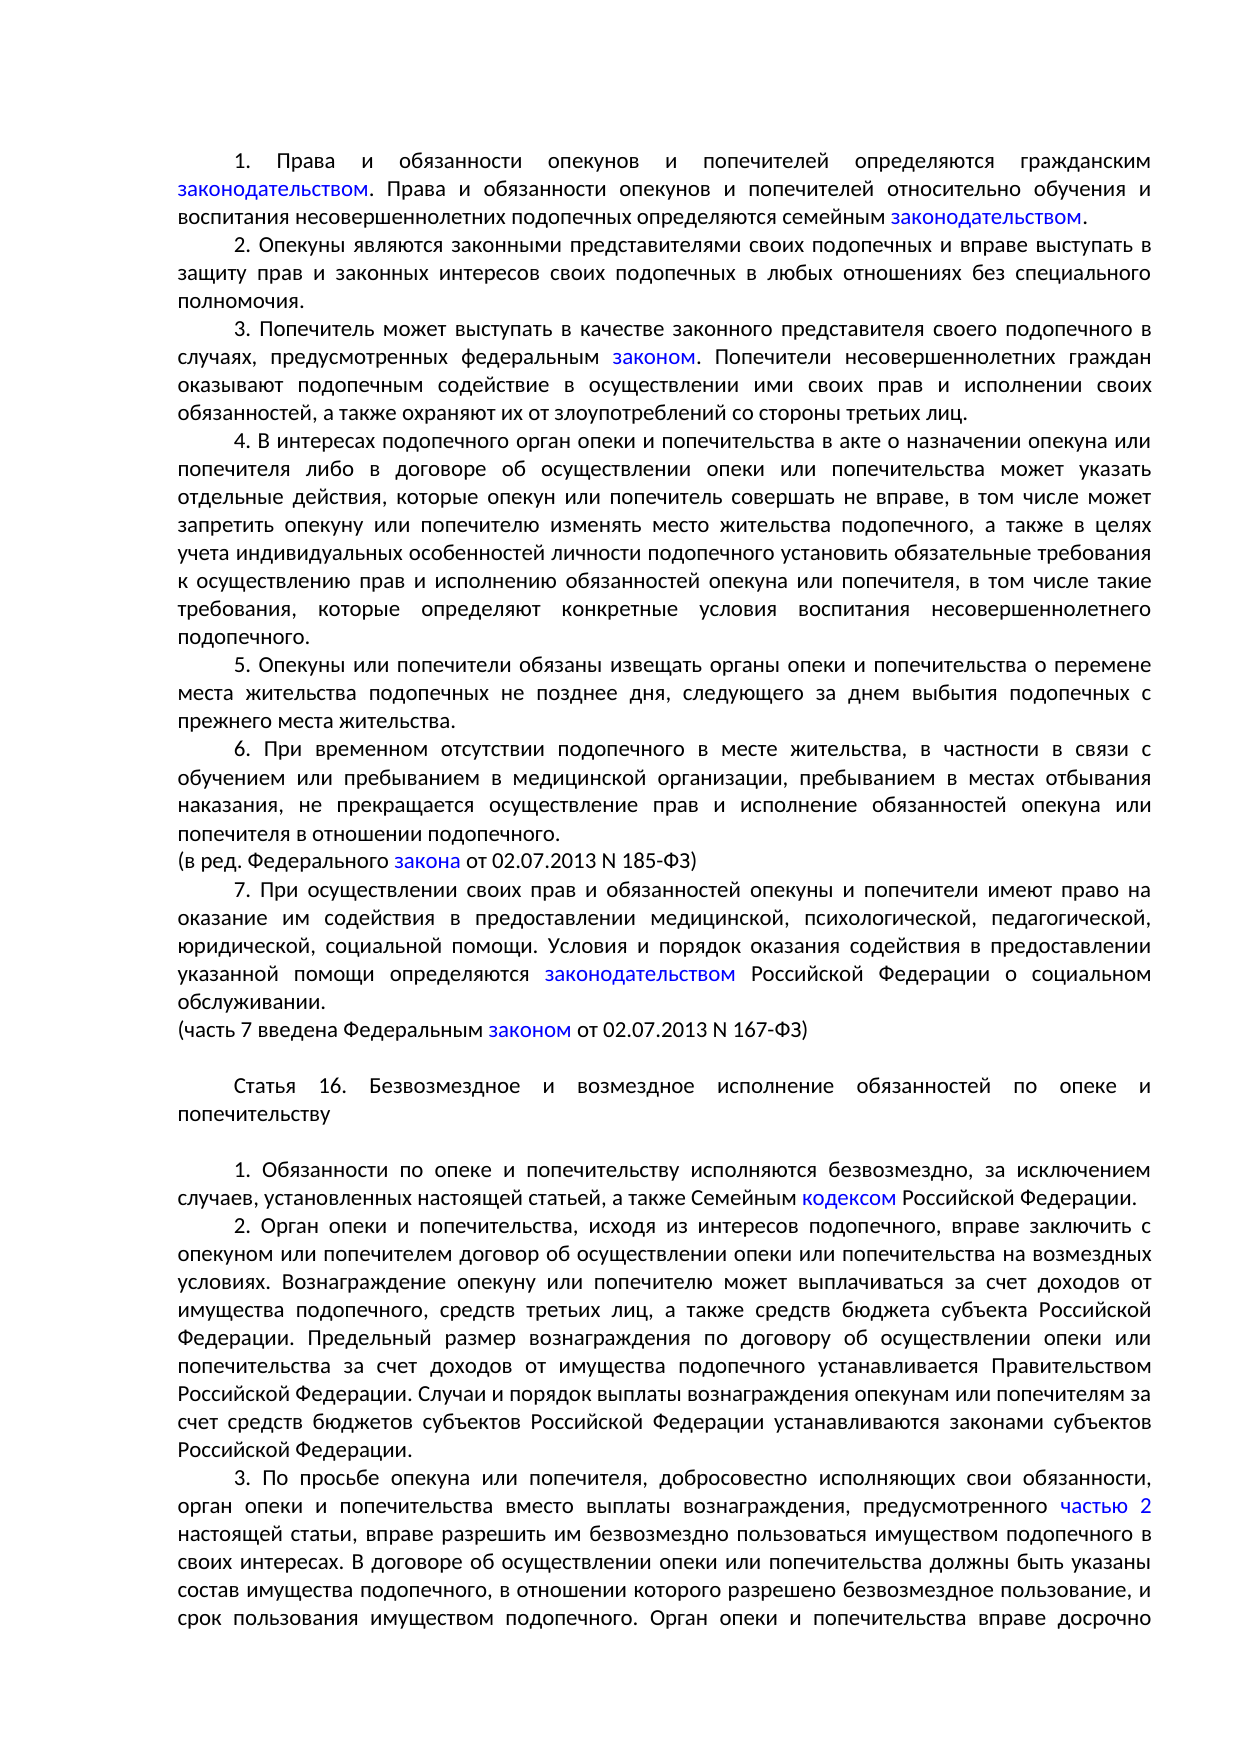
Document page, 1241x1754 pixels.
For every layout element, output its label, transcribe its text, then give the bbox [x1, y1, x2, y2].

text 2. Орган опеки и попечительства, исходя из интересов подопечного, вправе заключить с опекуном или попечителем договор об осуществлении опеки или попечительства на возмездных условиях. Вознаграждение опекуну или попечителю может выплачиваться за счет доходов от имущества подопечного, средств третьих лиц, а также средств бюджета субъекта Российской Федерации. Предельный размер вознаграждения по договору об осуществлении опеки или попечительства за счет доходов от имущества подопечного устанавливается Правительством Российской Федерации. Случаи и порядок выплаты вознаграждения опекунам или попечителям за счет средств бюджетов субъектов Российской Федерации устанавливаются законами субъектов Российской Федерации. [177, 1211, 1152, 1463]
text 7. При осуществлении своих прав и обязанностей опекуны и попечители имеют право на оказание им содействия в предоставлении медицинской, психологической, педагогической, юридической, социальной помощи. Условия и порядок оказания содействия в предоставлении указанной помощи определяются законодательством Российской Федерации о социальном обслуживании. [177, 875, 1152, 1015]
text 1. Обязанности по опеке и попечительству исполняются безвозмездно, за исключением случаев, установленных настоящей статьей, а также Семейным кодексом Российской Федерации. [177, 1155, 1152, 1211]
text (в ред. Федерального закона от 02.07.2013 N 185-ФЗ) [177, 847, 1152, 875]
text 3. Попечитель может выступать в качестве законного представителя своего подопечного в случаях, предусмотренных федеральным законом. Попечители несовершеннолетних граждан оказывают подопечным содействие в осуществлении ими своих прав и исполнении своих обязанностей, а также охраняют их от злоупотреблений со стороны третьих лиц. [177, 314, 1152, 426]
text 5. Опекуны или попечители обязаны извещать органы опеки и попечительства о перемене места жительства подопечных не позднее дня, следующего за днем выбытия подопечных с прежнего места жительства. [177, 651, 1152, 734]
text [177, 1463, 1152, 1631]
text Статья 16. Безвозмездное и возмездное исполнение обязанностей по опеке и попечительству [177, 1071, 1152, 1127]
text 4. В интересах подопечного орган опеки и попечительства в акте о назначении опекуна или попечителя либо в договоре об осуществлении опеки или попечительства может указать отдельные действия, которые опекун или попечитель совершать не вправе, в том числе может запретить опекуну или попечителю изменять место жительства подопечного, а также в целях учета индивидуальных особенностей личности подопечного установить обязательные требования к осуществлению прав и исполнению обязанностей опекуна или попечителя, в том числе такие требования, которые определяют конкретные условия воспитания несовершеннолетнего подопечного. [177, 426, 1152, 651]
text 6. При временном отсутствии подопечного в месте жительства, в частности в связи с обучением или пребыванием в медицинской организации, пребыванием в местах отбывания наказания, не прекращается осуществление прав и исполнение обязанностей опекуна или попечителя в отношении подопечного. [177, 734, 1152, 847]
text 1. Права и обязанности опекунов и попечителей определяются гражданским законодательством. Права и обязанности опекунов и попечителей относительно обучения и воспитания несовершеннолетних подопечных определяются семейным законодательством. [177, 146, 1152, 230]
text 2. Опекуны являются законными представителями своих подопечных и вправе выступать в защиту прав и законных интересов своих подопечных в любых отношениях без специального полномочия. [177, 230, 1152, 314]
text (часть 7 введена Федеральным законом от 02.07.2013 N 167-ФЗ) [177, 1015, 1152, 1043]
